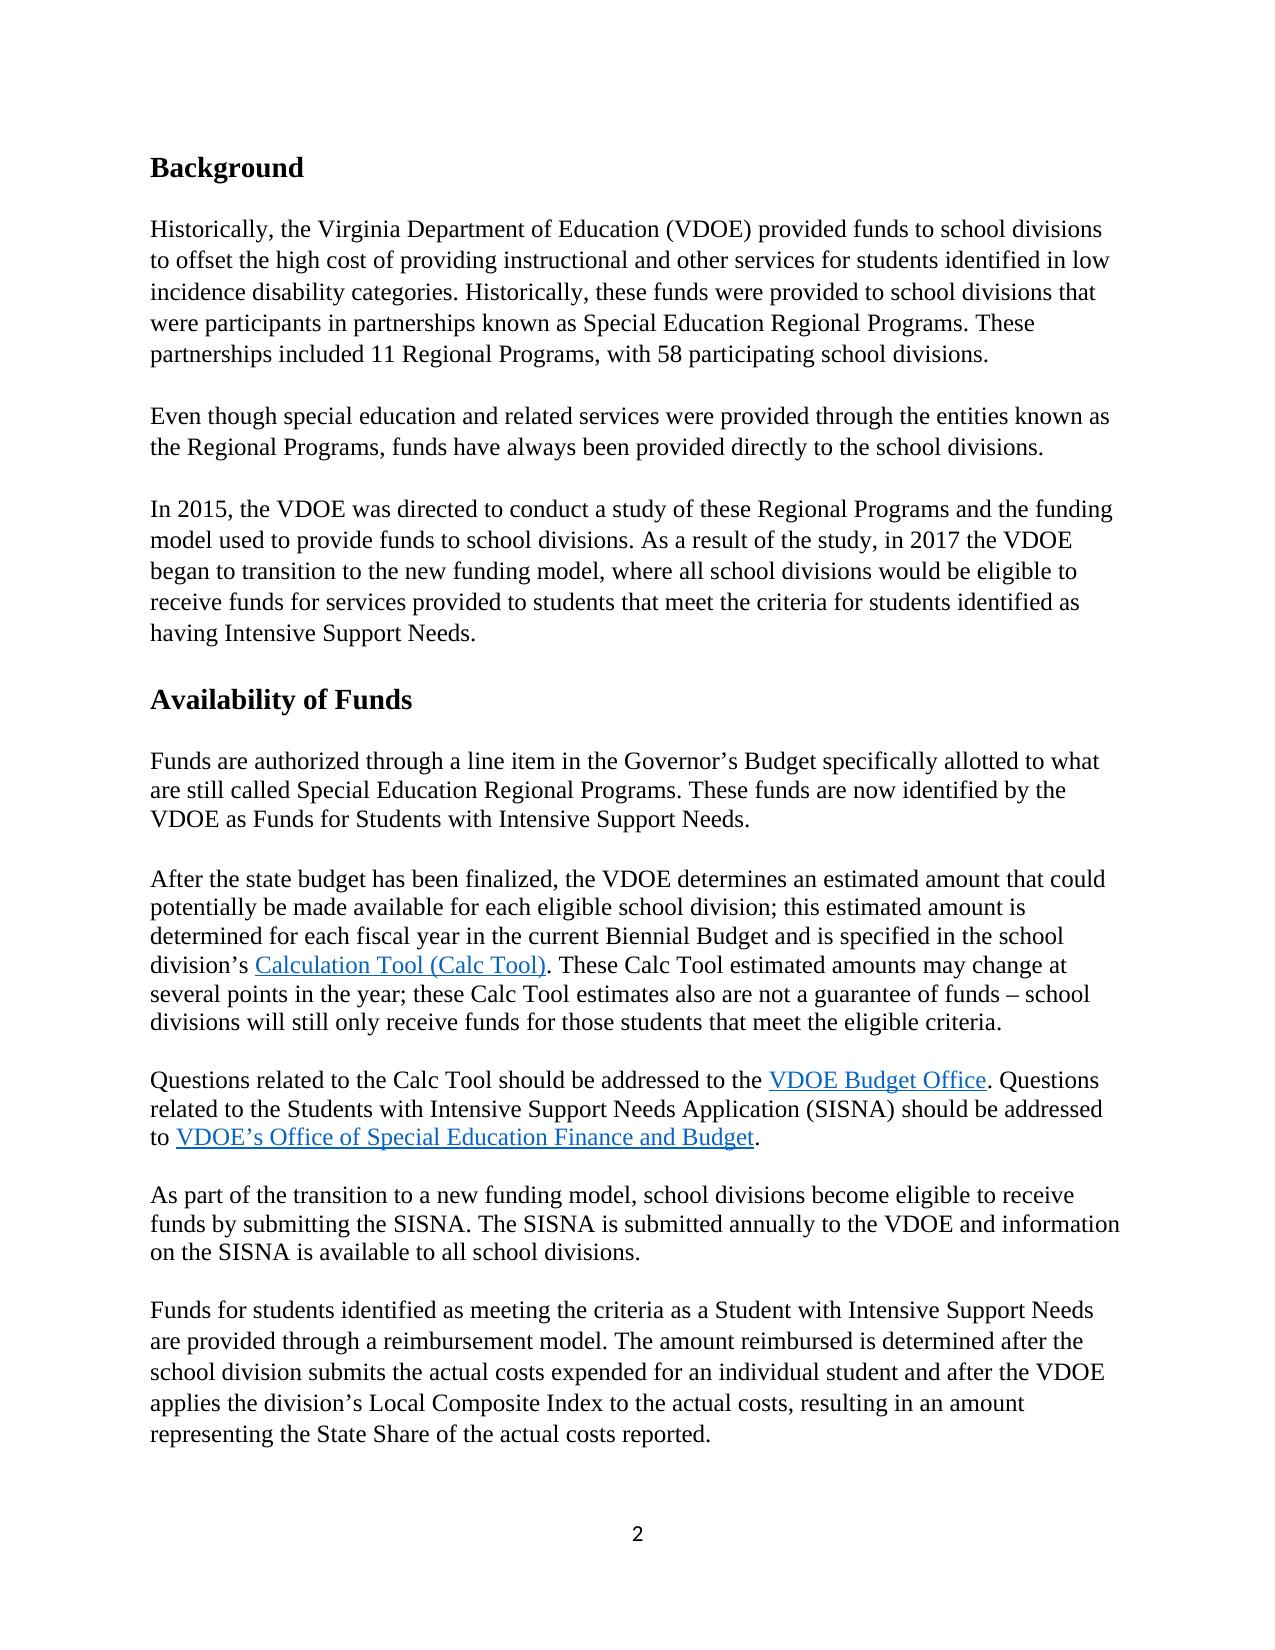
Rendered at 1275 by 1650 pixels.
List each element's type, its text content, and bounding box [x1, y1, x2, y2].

list As part of the transition to a new funding model, school divisions become eligible to receive funds by submitting the SISNA. The SISNA is submitted annually to the VDOE and information on the SISNA is available to all school divisions. [150, 1180, 1125, 1266]
text Historically, the Virginia Department of Education (VDOE) provided funds to school divisions to offset the high cost of providing instructional and other services for students identified in low incidence disability categories. Historically, these funds were provided to school divisions that were participants in partnerships known as Special Education Regional Programs. These partnerships included 11 Regional Programs, with 58 participating school divisions. [150, 214, 1125, 367]
text In 2015, the VDOE was directed to conduct a study of these Regional Programs and the funding model used to provide funds to school divisions. As a result of the study, in 2017 the VDOE began to transition to the new funding model, where all school divisions would be eligible to receive funds for services provided to students that meet the criteria for students identified as having Intensive Support Needs. [150, 494, 1125, 647]
list After the state budget has been finalized, the VDOE determines an estimated amount that could potentially be made available for each eligible school division; this estimated amount is determined for each fiscal year in the current Biennial Budget and is specified in the school division’s Calculation Tool (Calc Tool). These Calc Tool estimated amounts may change at several points in the year; these Calc Tool estimates also are not a guarantee of funds – school divisions will still only receive funds for those students that meet the eligible criteria. [150, 864, 1125, 1036]
text Even though special education and related services were provided through the entities known as the Regional Programs, funds have always been provided directly to the school divisions. [150, 401, 1125, 461]
list Funds are authorized through a line item in the Governor’s Budget specifically allotted to what are still called Special Education Regional Programs. These funds are now identified by the VDOE as Funds for Students with Intensive Support Needs. [150, 746, 1125, 833]
subtitle Availability of Funds [150, 682, 1125, 715]
text Funds for students identified as meeting the criteria as a Student with Intensive Support Needs are provided through a reimbursement model. The amount reimbursed is determined after the school division submits the actual costs expended for an individual student and after the VDOE applies the division’s Local Composite Index to the actual costs, resulting in an amount representing the State Share of the actual costs reported. [150, 1295, 1125, 1448]
list Questions related to the Calc Tool should be addressed to the VDOE Budget Office. Questions related to the Students with Intensive Support Needs Application (SISNA) should be addressed to VDOE’s Office of Special Education Finance and Budget. [150, 1065, 1125, 1151]
subtitle Background [150, 150, 1125, 183]
